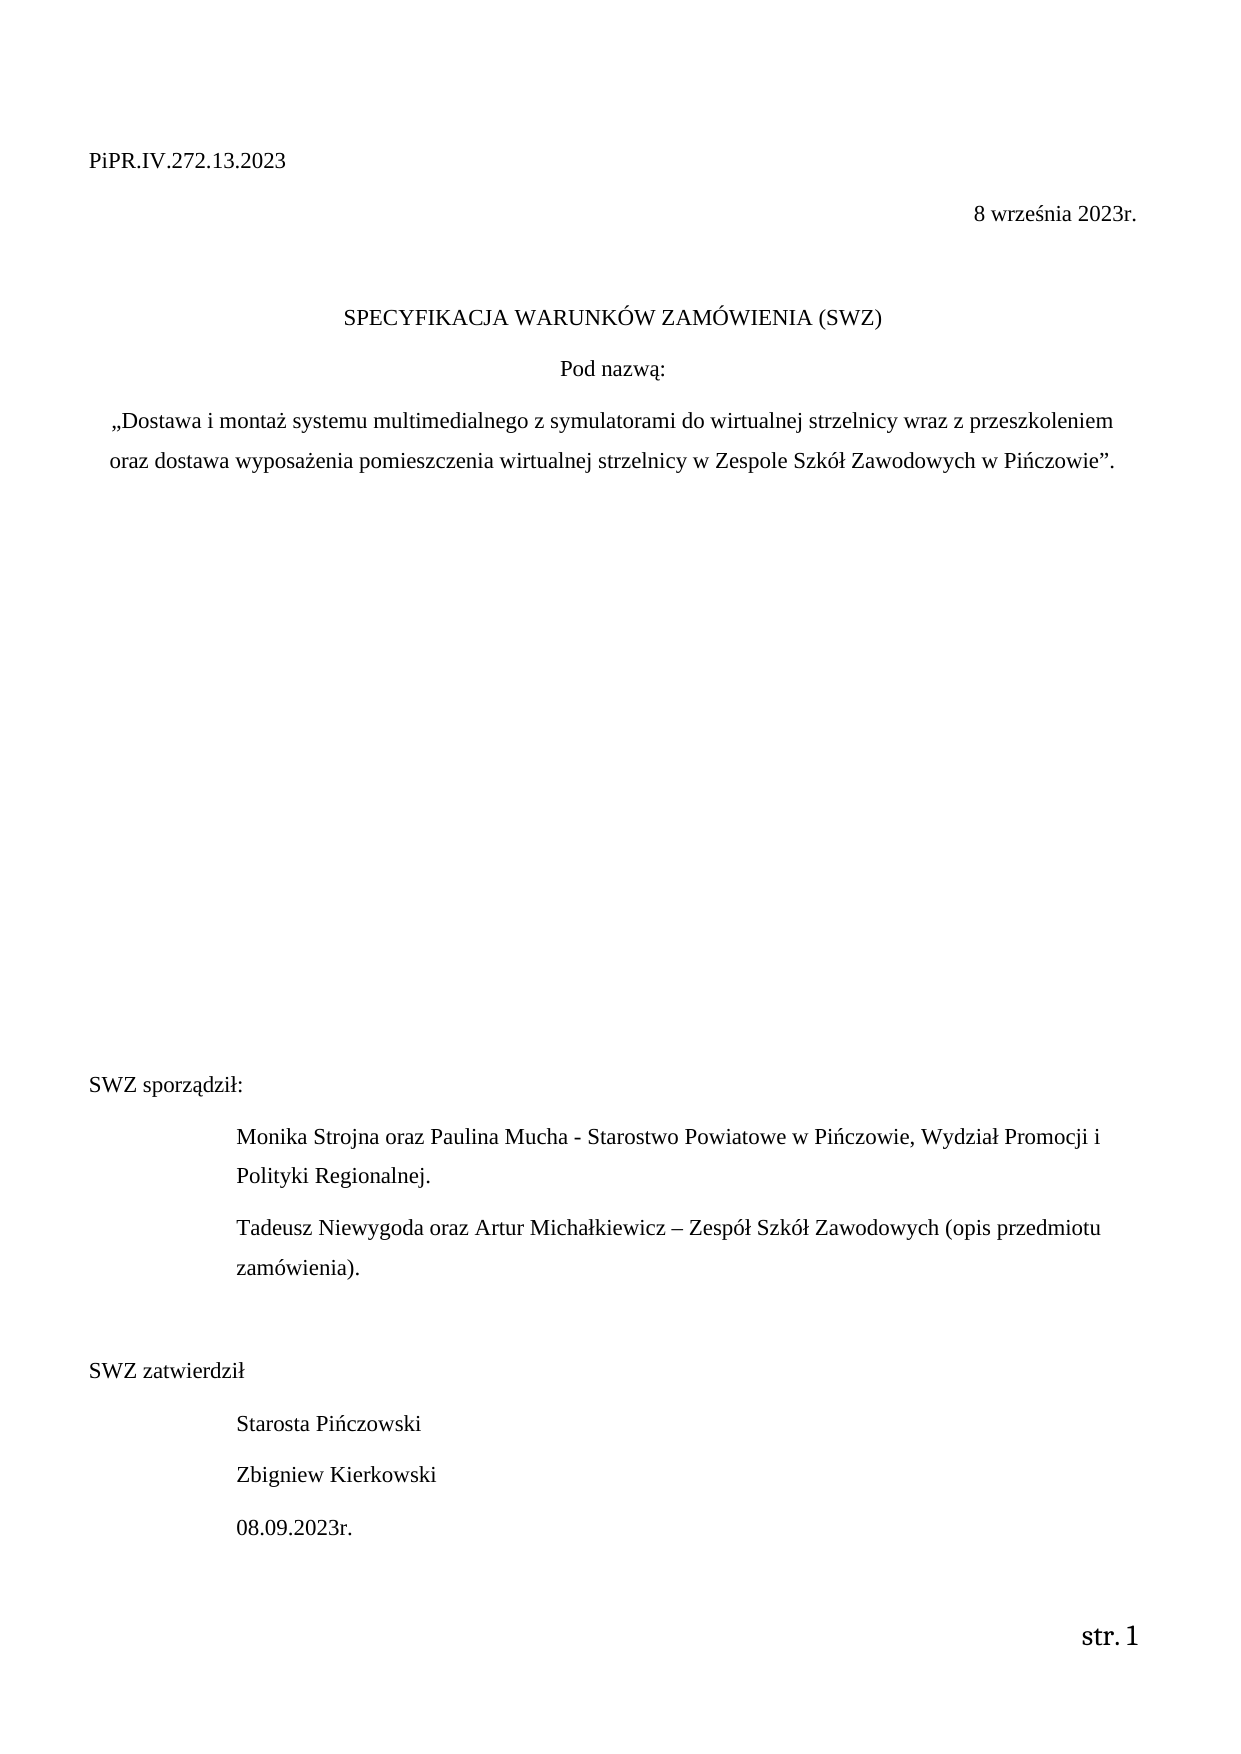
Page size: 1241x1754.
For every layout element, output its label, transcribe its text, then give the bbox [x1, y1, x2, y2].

text Pod nazwą: [89, 356, 1137, 382]
text Zbigniew Kierkowski [89, 1462, 1137, 1488]
text SPECYFIKACJA WARUNKÓW ZAMÓWIENIA (SWZ) [89, 303, 1137, 330]
text Tadeusz Niewygoda oraz Artur Michałkiewicz – Zespół Szkół Zawodowych (opis przedmiotu zamówienia). [236, 1214, 1137, 1280]
text SWZ zatwierdził [89, 1358, 1137, 1384]
text 8 września 2023r. [89, 199, 1137, 226]
text Starosta Pińczowski [89, 1409, 1137, 1436]
text „Dostawa i montaż systemu multimedialnego z symulatorami do wirtualnej strzelnicy wraz z przeszkoleniem oraz dostawa wyposażenia pomieszczenia wirtualnej strzelnicy w Zespole Szkół Zawodowych w Pińczowie”. [89, 407, 1137, 473]
text Monika Strojna oraz Paulina Mucha - Starostwo Powiatowe w Pińczowie, Wydział Promocji i Polityki Regionalnej. [236, 1123, 1137, 1188]
text SWZ sporządził: [89, 1071, 1137, 1097]
text 08.09.2023r. [89, 1513, 1137, 1540]
text PiPR.IV.272.13.2023 [89, 148, 1137, 174]
